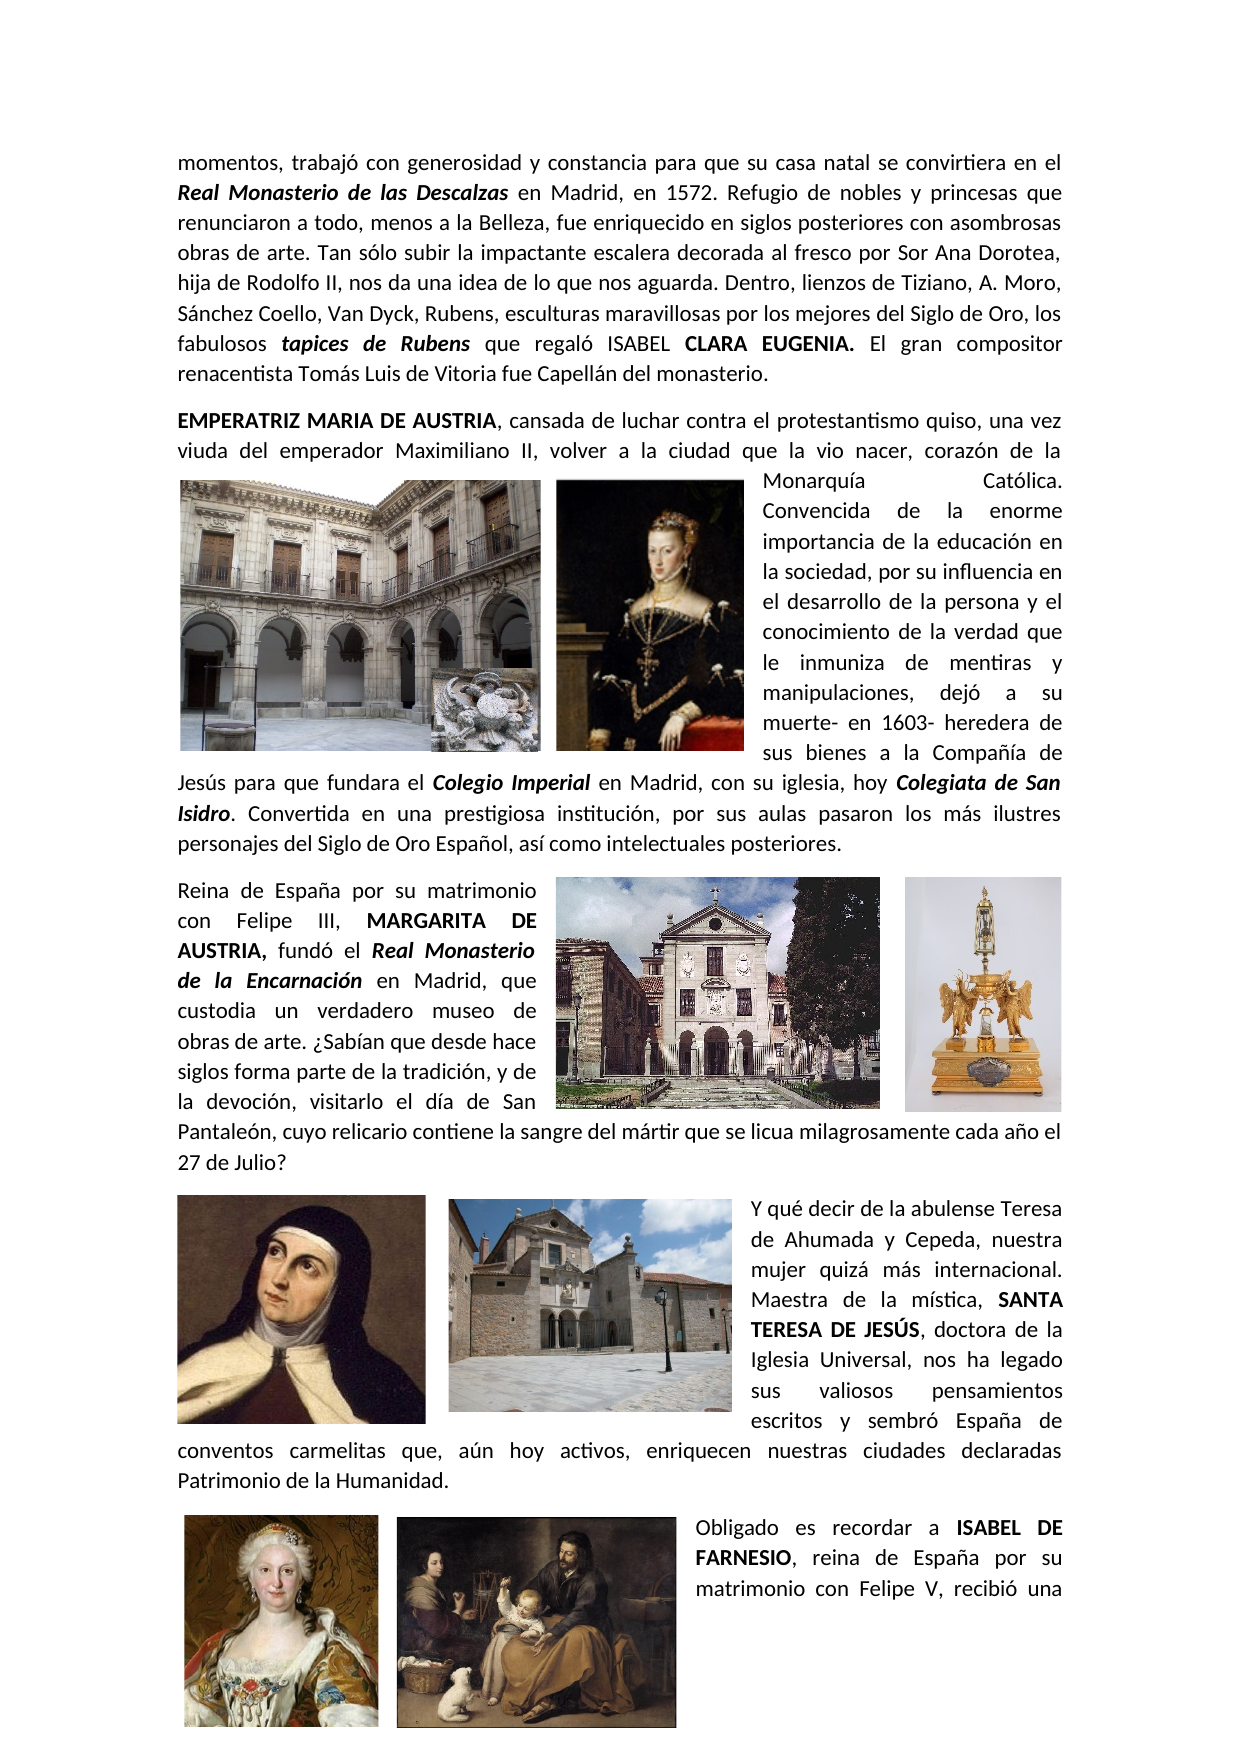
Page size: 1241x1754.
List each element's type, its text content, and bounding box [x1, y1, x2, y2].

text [177, 1513, 1063, 1602]
picture [905, 877, 1062, 1112]
picture [180, 480, 541, 752]
picture [177, 1195, 426, 1424]
picture [396, 1517, 677, 1728]
picture [555, 877, 880, 1109]
picture [556, 473, 744, 751]
picture [448, 1199, 732, 1412]
picture [184, 1515, 379, 1727]
